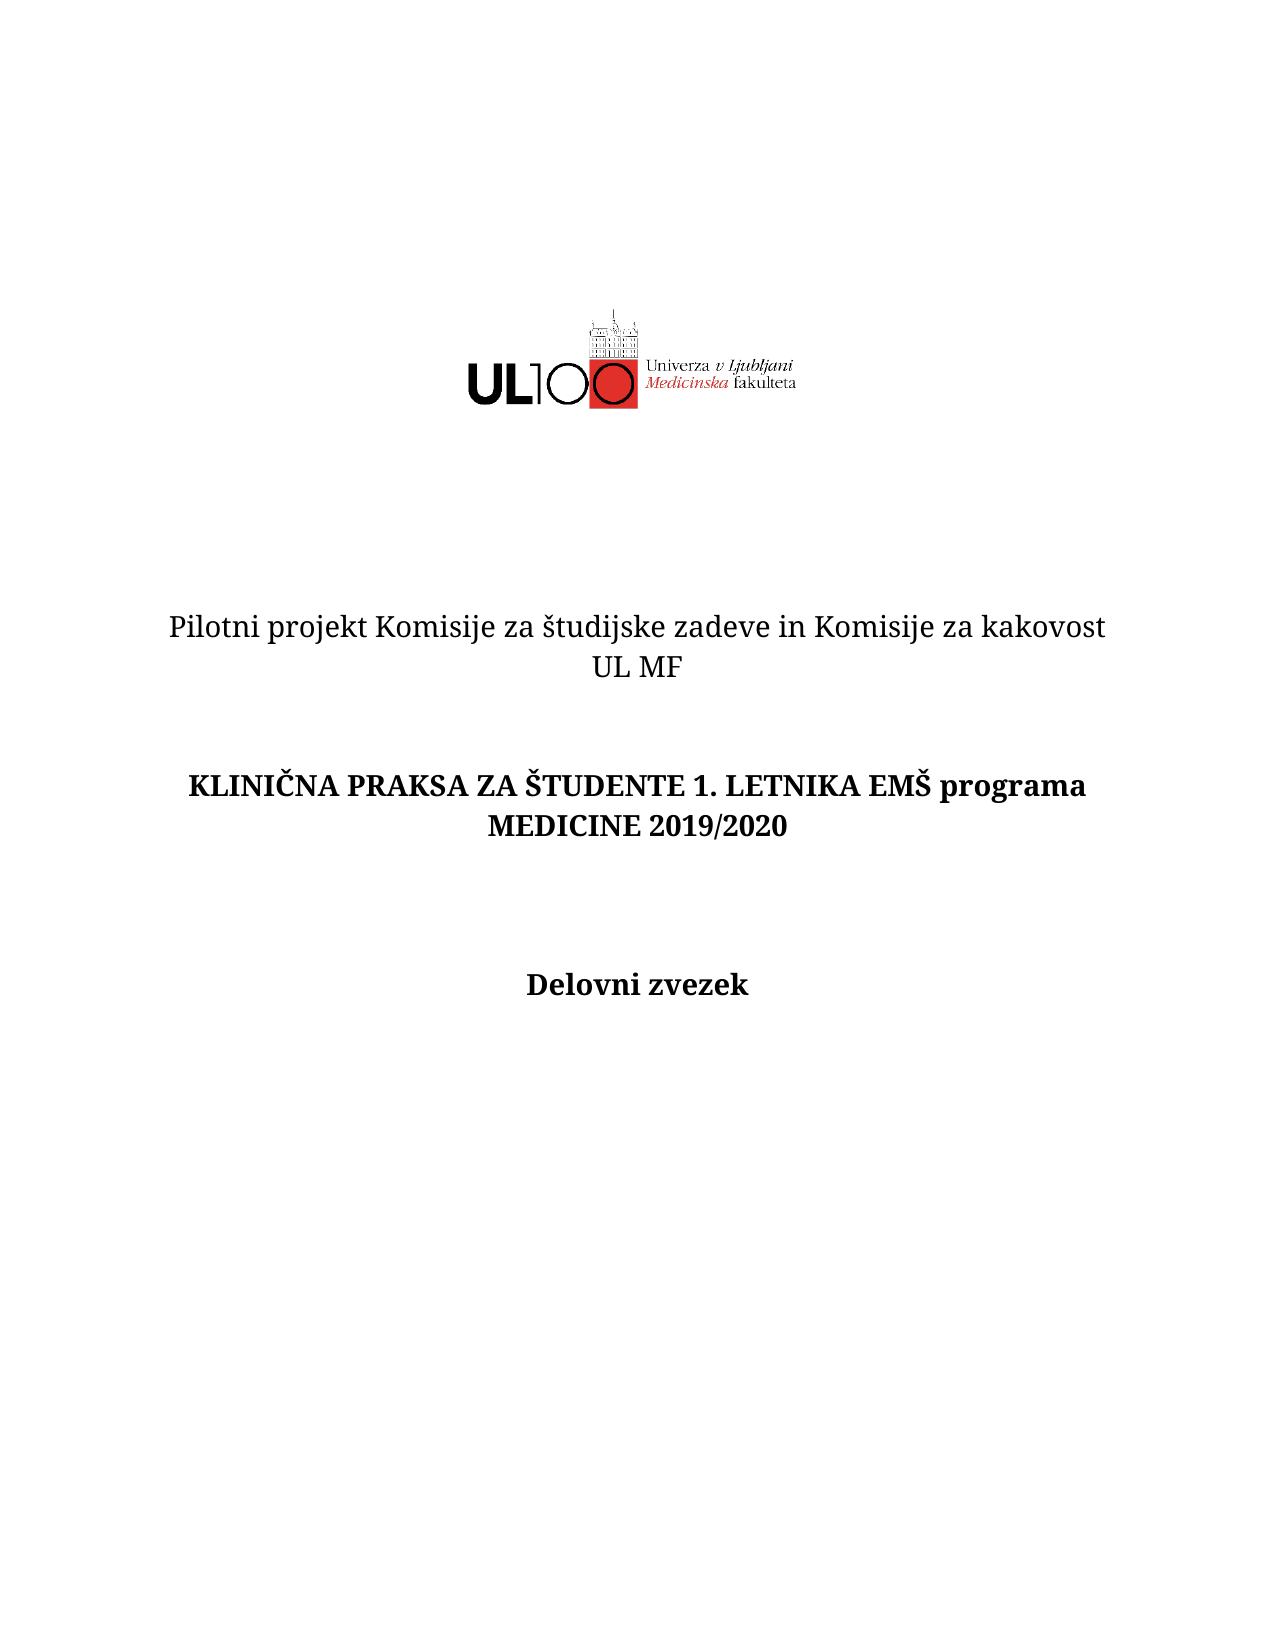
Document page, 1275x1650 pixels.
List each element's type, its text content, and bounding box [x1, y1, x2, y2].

text KLINIČNA PRAKSA ZA ŠTUDENTE 1. LETNIKA EMŠ programa MEDICINE 2019/2020 [148, 765, 1127, 845]
picture [414, 272, 861, 496]
text Pilotni projekt Komisije za študijske zadeve in Komisije za kakovost UL MF [148, 607, 1127, 686]
text Delovni zvezek [148, 964, 1127, 1003]
